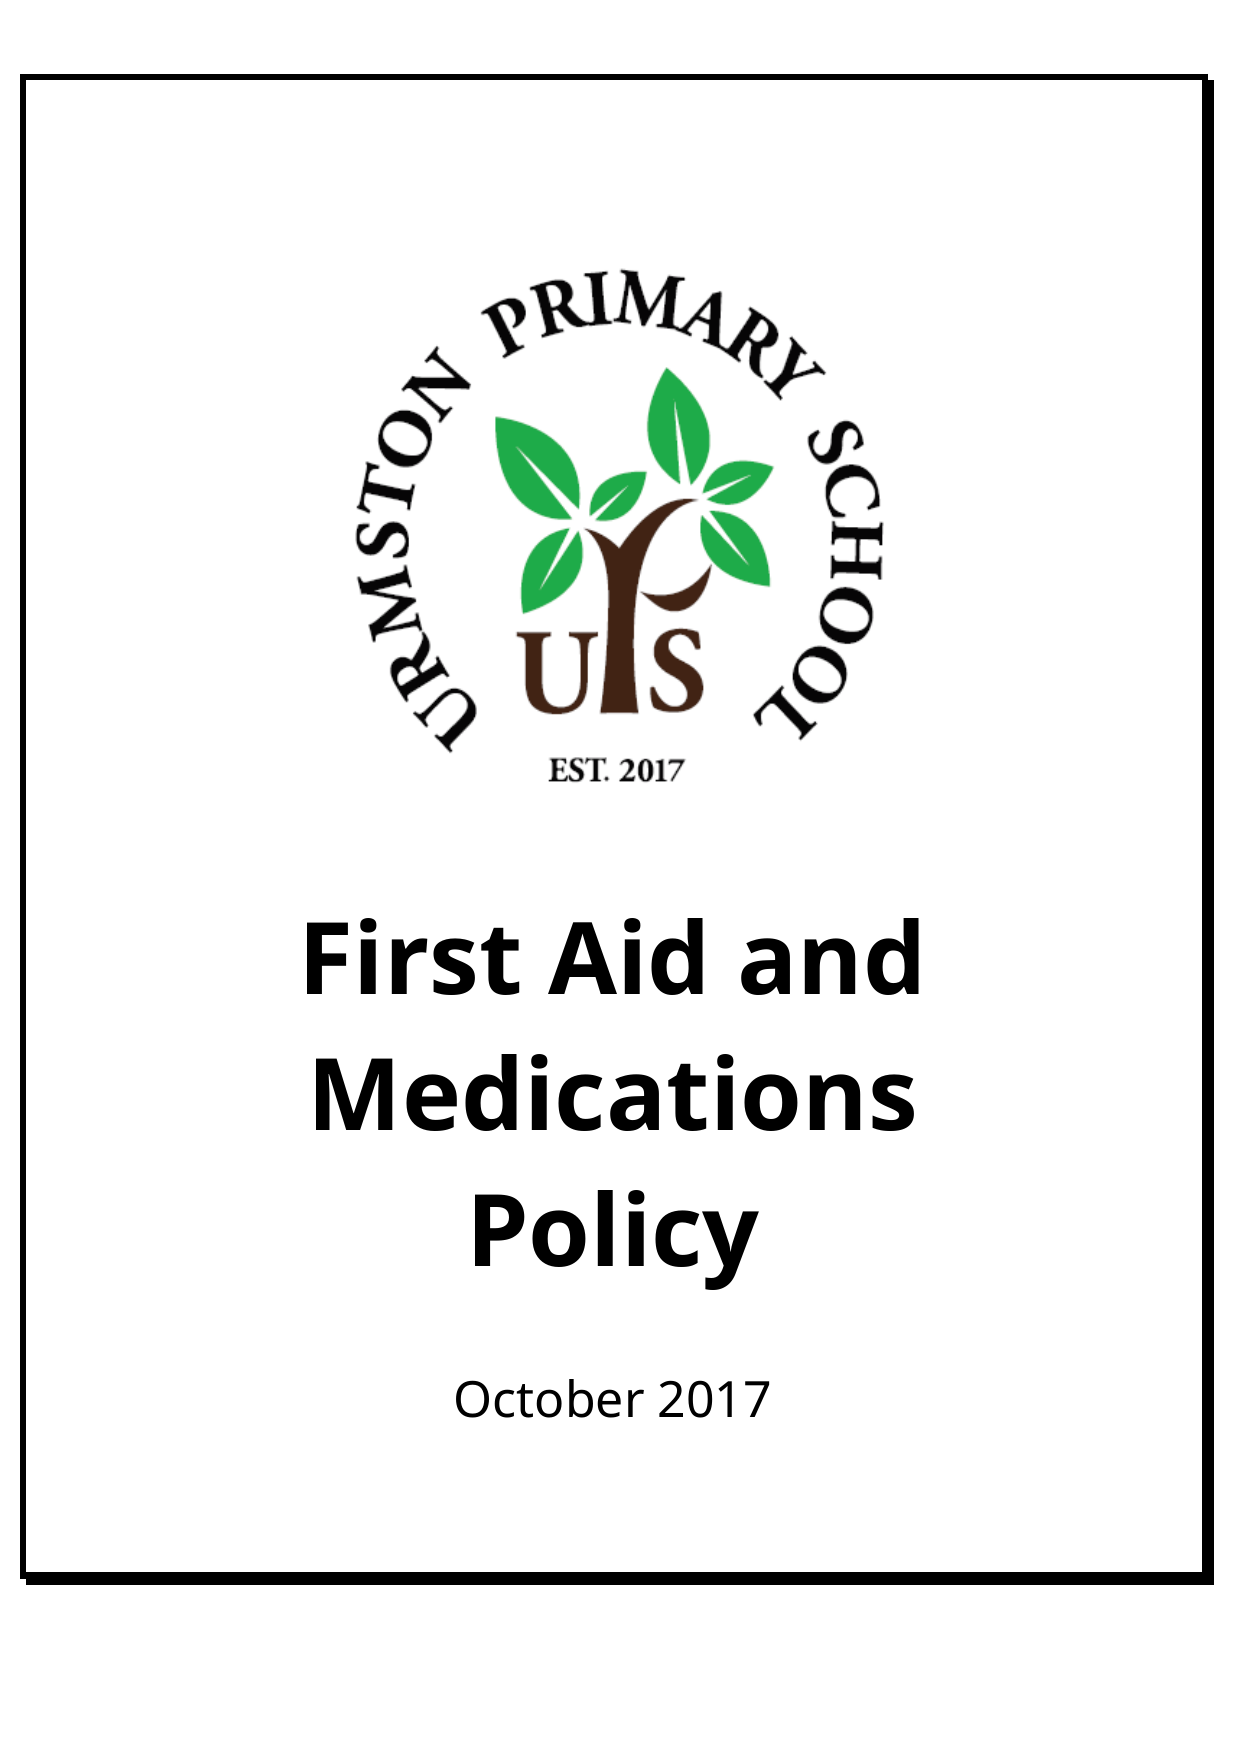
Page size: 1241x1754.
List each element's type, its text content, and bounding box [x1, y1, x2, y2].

text Policy [89, 1160, 1137, 1296]
text First Aid and Medications [89, 887, 1137, 1160]
text October 2017 [89, 1364, 1137, 1432]
